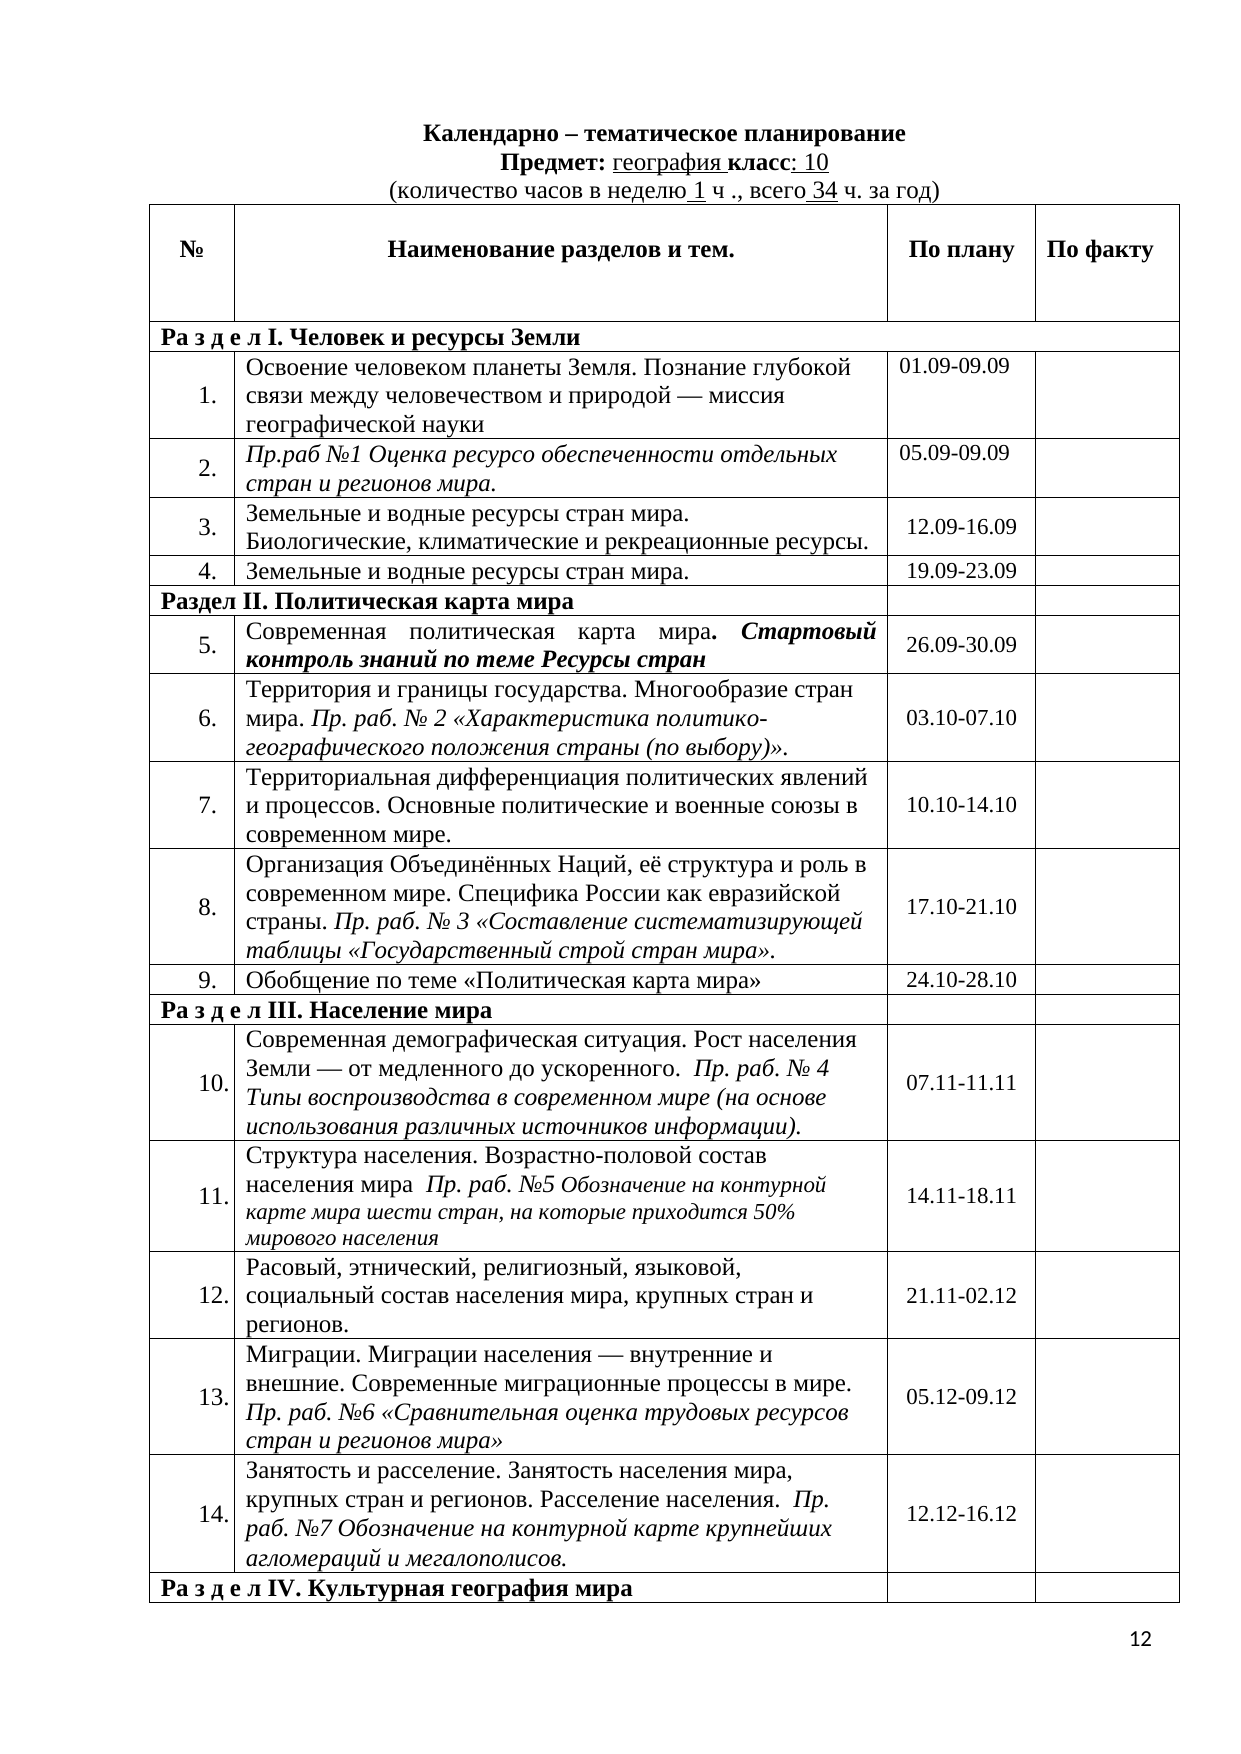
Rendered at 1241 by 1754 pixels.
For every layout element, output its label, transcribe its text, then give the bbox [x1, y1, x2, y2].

table_cell Территориальная дифференциация политических явлений и процессов. Основные политические и военные союзы в современном мире. [235, 762, 887, 848]
table_header Наименование разделов и тем. [235, 205, 887, 321]
table_cell [150, 1339, 234, 1454]
table_cell Раздел II. Политическая карта мира [150, 586, 887, 615]
table_cell Структура населения. Возрастно-половой состав населения мира Пр. раб. №5 Обозначение на контурной карте мира шести стран, на которые приходится 50% мирового населения [235, 1141, 887, 1251]
table_cell [888, 586, 1035, 615]
table_cell 03.10-07.10 [888, 674, 1035, 761]
table_header По факту [1036, 205, 1179, 321]
table_cell [1036, 1025, 1179, 1139]
table_cell 10.10-14.10 [888, 762, 1035, 848]
table_cell Расовый, этнический, религиозный, языковой, социальный состав населения мира, крупных стран и регионов. [235, 1252, 887, 1338]
table_cell 24.10-28.10 [888, 965, 1035, 994]
table_cell Земельные и водные ресурсы стран мира. Биологические, климатические и рекреационные ресурсы. [235, 498, 887, 555]
table_header № [150, 205, 234, 321]
table_cell Земельные и водные ресурсы стран мира. [235, 556, 887, 585]
table_cell [1036, 439, 1179, 497]
table_cell Миграции. Миграции населения — внутренние и внешние. Современные миграционные процессы в мире. Пр. раб. №6 «Сравнительная оценка трудовых ресурсов стран и регионов мира» [235, 1339, 887, 1454]
table_cell Современная политическая карта мира. Стартовый контроль знаний по теме Ресурсы стран [235, 616, 887, 673]
table_cell [1036, 965, 1179, 994]
table_cell Пр.раб №1 Оценка ресурсо обеспеченности отдельных стран и регионов мира. [235, 439, 887, 497]
table_cell [1036, 674, 1179, 761]
table_cell [150, 1025, 234, 1139]
table_cell [150, 498, 234, 555]
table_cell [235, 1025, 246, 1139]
table_cell [150, 439, 234, 497]
text (количество часов в неделю 1 ч ., всего 34 ч. за год) [177, 176, 1152, 204]
table_cell 12.12-16.12 [888, 1455, 1035, 1572]
table_cell [888, 1573, 1035, 1602]
table_cell Ра з д е л III. Население мира [150, 995, 887, 1023]
table_cell [1036, 1141, 1179, 1251]
table_cell [1036, 1339, 1179, 1454]
table_cell 17.10-21.10 [888, 849, 1035, 964]
table_cell [888, 995, 1035, 1023]
table_cell Освоение человеком планеты Земля. Познание глубокой связи между человечеством и природой — миссия географической науки [235, 352, 887, 438]
table_cell [150, 849, 234, 964]
table_cell [150, 556, 234, 585]
table_cell 12.09-16.09 [888, 498, 1035, 555]
table_cell [150, 352, 234, 438]
table_cell 07.11-11.11 [888, 1025, 1035, 1139]
table_cell [150, 1455, 234, 1572]
table_cell Ра з д е л IV. Культурная география мира [150, 1573, 887, 1602]
table_cell [1036, 995, 1179, 1023]
table_cell 14.11-18.11 [888, 1141, 1035, 1251]
table_cell [150, 1141, 234, 1251]
text Предмет: география класс: 10 [177, 147, 1152, 176]
table_cell 26.09-30.09 [888, 616, 1035, 673]
table_cell Обобщение по теме «Политическая карта мира» [235, 965, 887, 994]
table_cell [1036, 352, 1179, 438]
text Календарно – тематическое планирование [177, 118, 1152, 147]
table_cell Ра з д е л I. Человек и ресурсы Земли [150, 322, 1179, 351]
table_cell [1036, 1252, 1179, 1338]
table_cell [1036, 586, 1179, 615]
table_header По плану [888, 205, 1035, 321]
table_cell [150, 674, 234, 761]
table_cell [1036, 1455, 1179, 1572]
table_cell Организация Объединённых Наций, её структура и роль в современном мире. Специфика России как евразийской страны. Пр. раб. № 3 «Составление систематизирующей таблицы «Государственный строй стран мира». [235, 849, 887, 964]
table_cell [150, 762, 234, 848]
table_cell [1036, 556, 1179, 585]
table_cell [1036, 849, 1179, 964]
table_cell 19.09-23.09 [888, 556, 1035, 585]
table_cell 05.12-09.12 [888, 1339, 1035, 1454]
table_cell [150, 1252, 234, 1338]
table_cell [1036, 1573, 1179, 1602]
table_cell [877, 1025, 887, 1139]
table_cell Занятость и расселение. Занятость населения мира, крупных стран и регионов. Расселение населения. Пр. раб. №7 Обозначение на контурной карте крупнейших агломераций и мегалополисов. [235, 1455, 887, 1572]
table_cell Территория и границы государства. Многообразие стран мира. Пр. раб. № 2 «Характеристика политико-географического положения страны (по выбору)». [235, 674, 887, 761]
table_cell [1036, 616, 1179, 673]
table_cell [150, 616, 234, 673]
table_cell 05.09-09.09 [888, 439, 1035, 497]
table_cell [1036, 762, 1179, 848]
table_cell [150, 965, 234, 994]
table_cell 21.11-02.12 [888, 1252, 1035, 1338]
table_cell 01.09-09.09 [888, 352, 1035, 438]
table_cell [1036, 498, 1179, 555]
